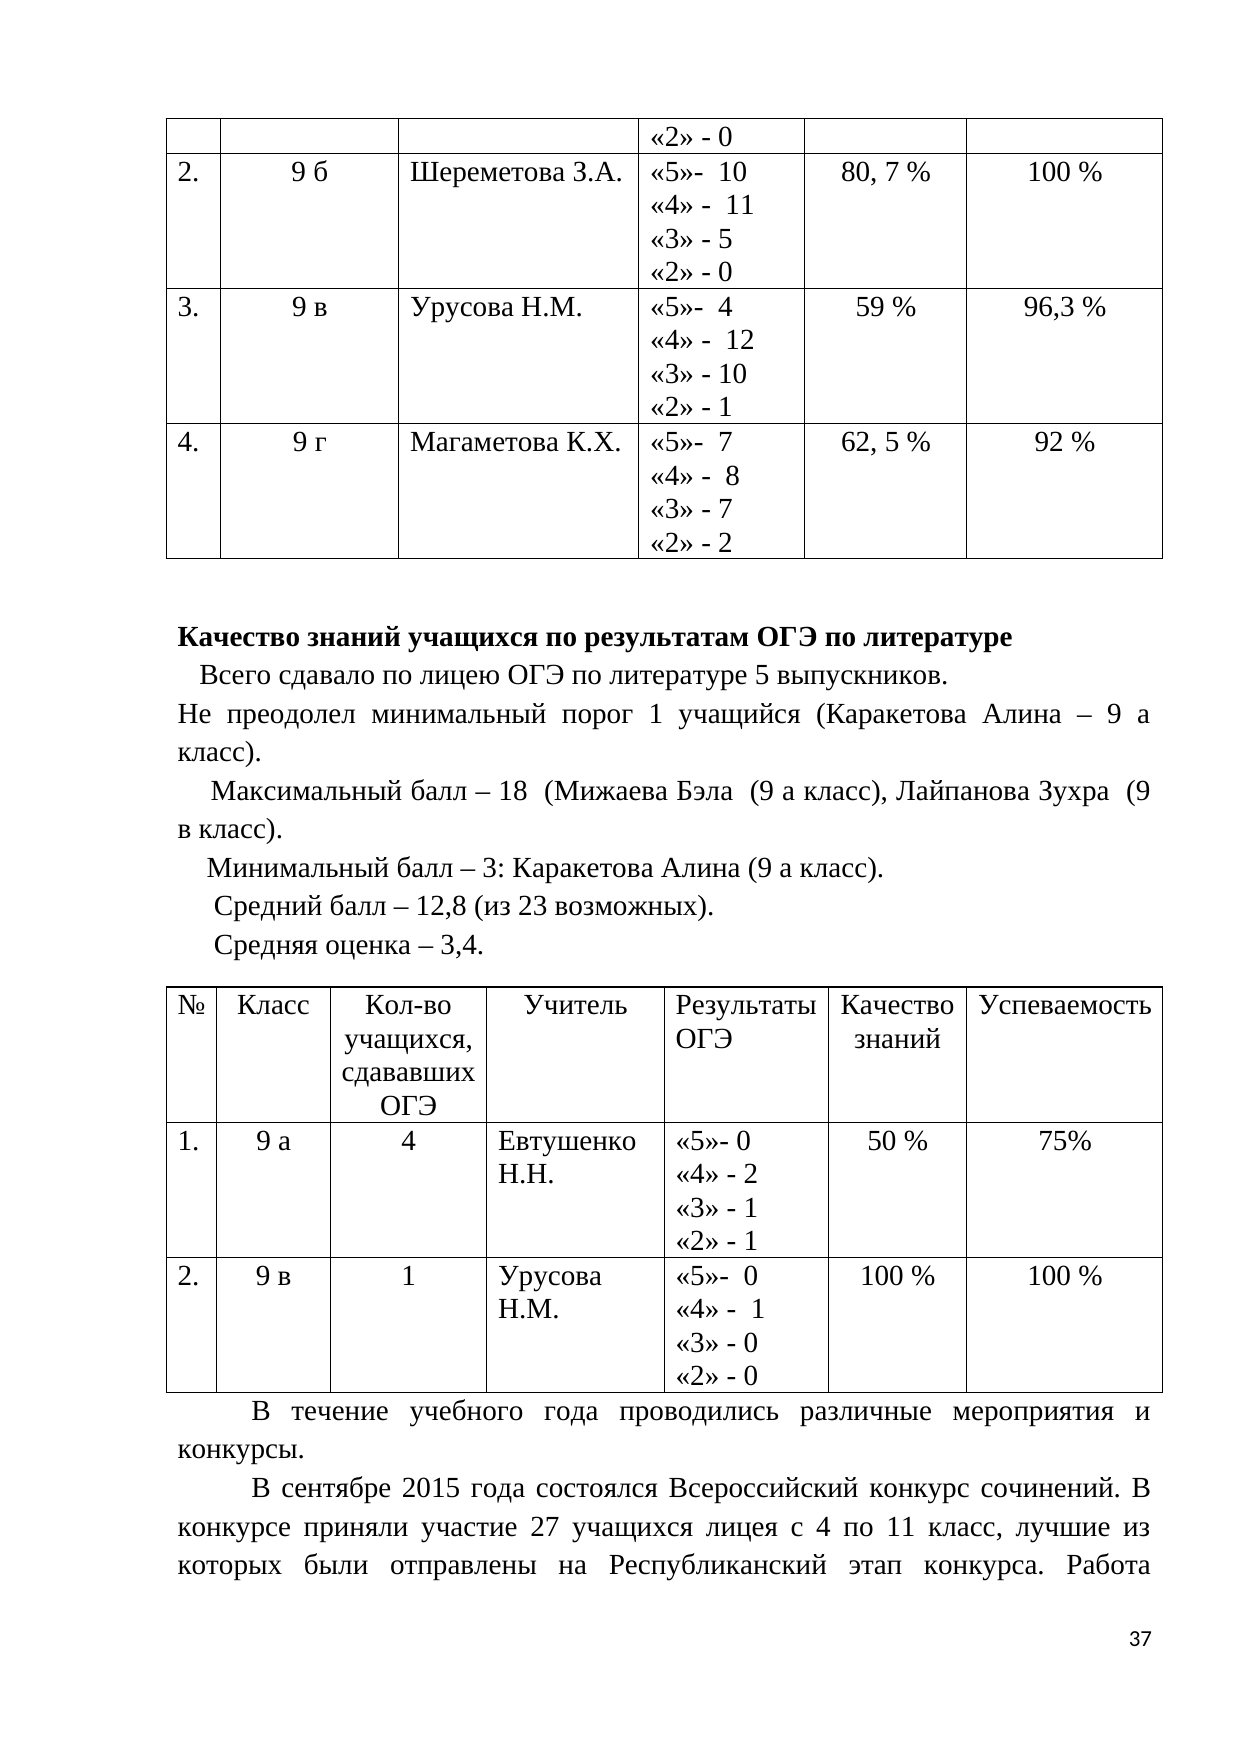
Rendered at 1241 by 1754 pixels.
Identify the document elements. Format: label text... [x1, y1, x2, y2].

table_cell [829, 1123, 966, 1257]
text Максимальный балл – 18 (Мижаева Бэла (9 а класс), Лайпанова Зухра (9 в класс). [177, 773, 1152, 845]
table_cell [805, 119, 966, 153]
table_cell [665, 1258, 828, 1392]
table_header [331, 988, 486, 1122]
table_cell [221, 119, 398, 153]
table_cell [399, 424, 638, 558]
text Всего сдавало по лицею ОГЭ по литературе 5 выпускников. [177, 657, 1152, 691]
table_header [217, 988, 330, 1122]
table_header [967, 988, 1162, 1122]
text В течение учебного года проводились различные мероприятия и конкурсы. [177, 1393, 1152, 1465]
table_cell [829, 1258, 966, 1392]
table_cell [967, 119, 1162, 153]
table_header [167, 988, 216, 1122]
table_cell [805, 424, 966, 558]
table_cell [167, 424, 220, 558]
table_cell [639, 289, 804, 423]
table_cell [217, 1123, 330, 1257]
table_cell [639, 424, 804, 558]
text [177, 1470, 1152, 1581]
text Качество знаний учащихся по результатам ОГЭ по литературе [177, 619, 1152, 652]
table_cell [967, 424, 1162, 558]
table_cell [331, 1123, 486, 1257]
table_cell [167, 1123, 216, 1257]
text Средняя оценка – 3,4. [177, 927, 1152, 961]
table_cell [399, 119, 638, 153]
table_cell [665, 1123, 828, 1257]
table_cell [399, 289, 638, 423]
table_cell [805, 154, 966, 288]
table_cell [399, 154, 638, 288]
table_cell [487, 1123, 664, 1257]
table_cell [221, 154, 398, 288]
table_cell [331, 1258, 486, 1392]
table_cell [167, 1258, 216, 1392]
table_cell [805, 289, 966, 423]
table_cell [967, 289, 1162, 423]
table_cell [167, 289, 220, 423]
text Минимальный балл – 3: Каракетова Алина (9 а класс). [177, 850, 1152, 883]
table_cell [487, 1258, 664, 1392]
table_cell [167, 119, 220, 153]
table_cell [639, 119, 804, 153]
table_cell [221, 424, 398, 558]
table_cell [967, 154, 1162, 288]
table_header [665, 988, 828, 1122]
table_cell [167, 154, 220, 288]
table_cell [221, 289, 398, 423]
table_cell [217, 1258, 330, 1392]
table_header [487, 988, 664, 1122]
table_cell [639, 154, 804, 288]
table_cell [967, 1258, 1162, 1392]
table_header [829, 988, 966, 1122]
text Не преодолел минимальный порог 1 учащийся (Каракетова Алина – 9 а класс). [177, 696, 1152, 768]
text Средний балл – 12,8 (из 23 возможных). [177, 888, 1152, 922]
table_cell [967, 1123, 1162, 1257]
